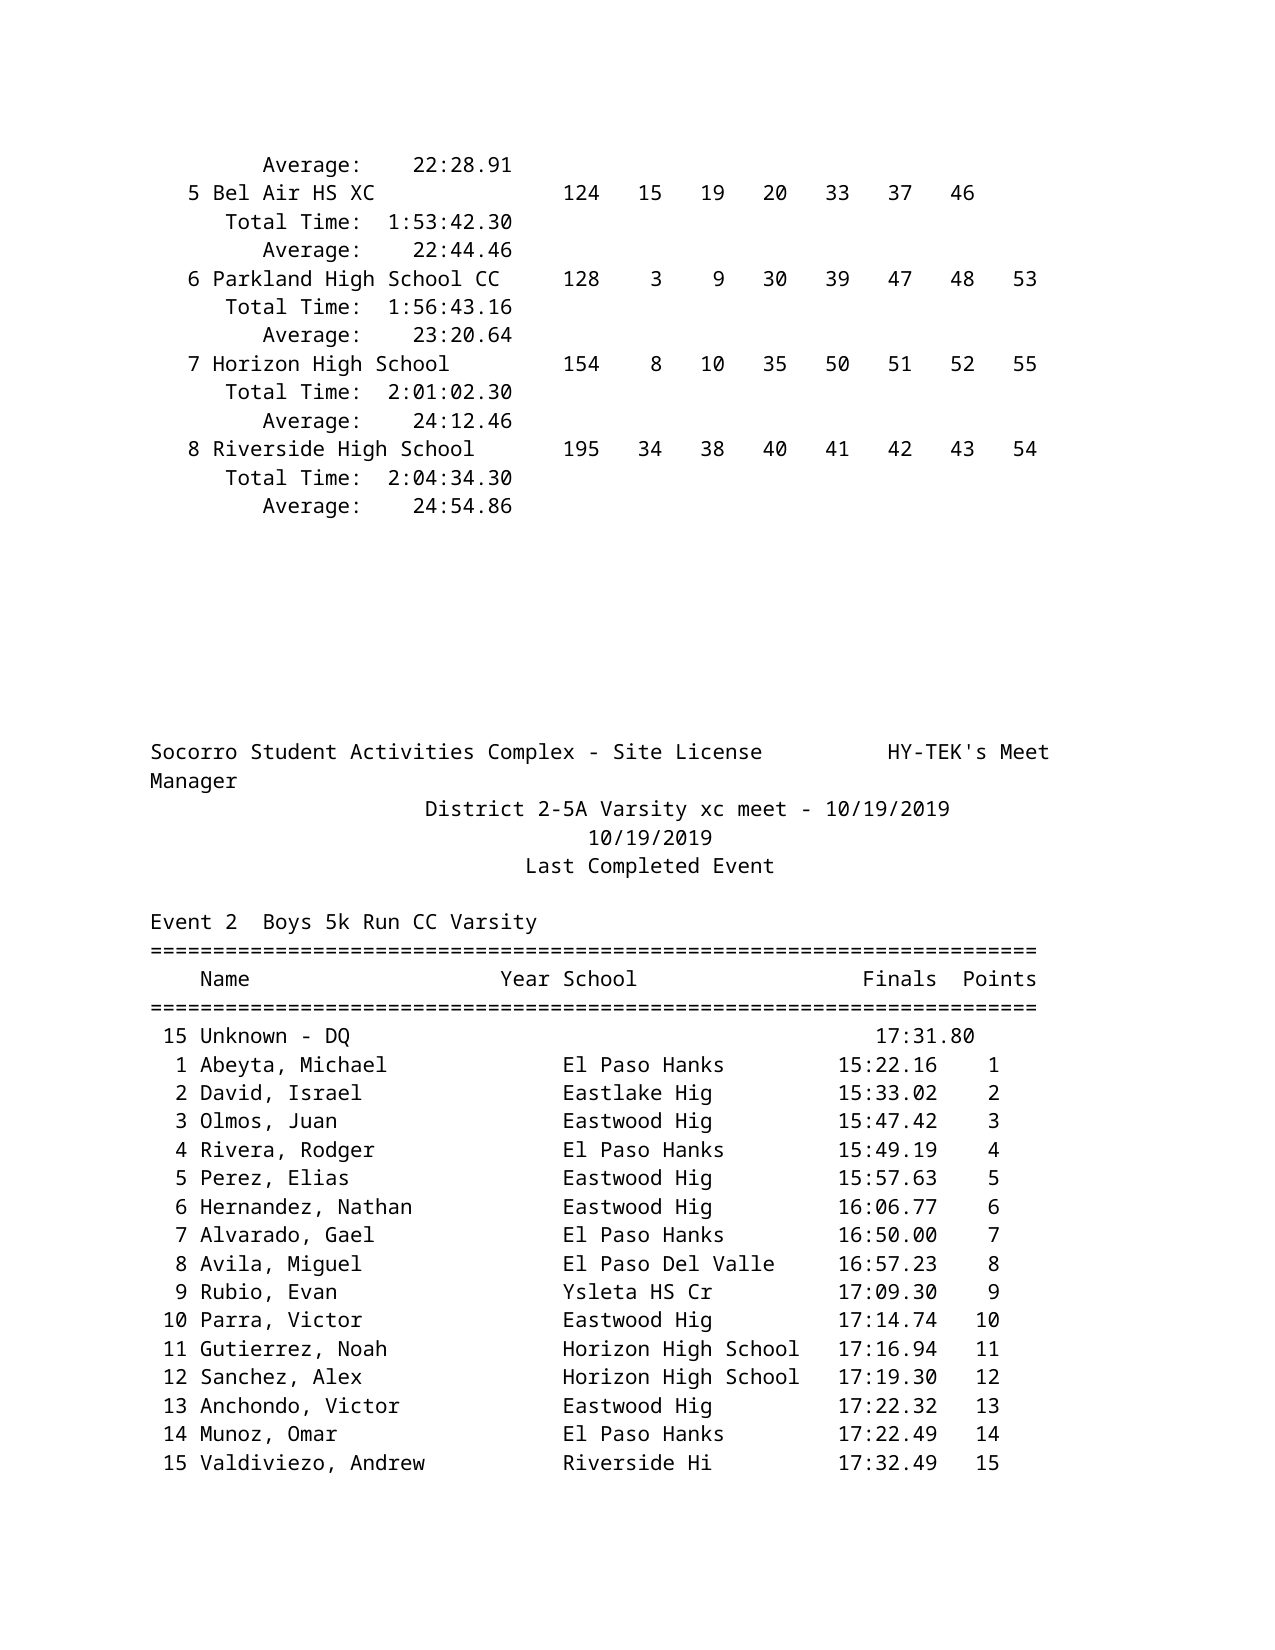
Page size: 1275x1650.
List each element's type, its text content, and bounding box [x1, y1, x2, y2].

text ======================================================================= [150, 993, 1125, 1021]
text Average: 23:20.64 [150, 321, 1125, 349]
text Name Year School Finals Points [150, 964, 1125, 993]
text Total Time: 1:56:43.16 [150, 292, 1125, 321]
text 9 Rubio, Evan Ysleta HS Cr 17:09.30 9 [150, 1277, 1125, 1306]
text Total Time: 2:04:34.30 [150, 463, 1125, 491]
text 1 Abeyta, Michael El Paso Hanks 15:22.16 1 [150, 1050, 1125, 1078]
text 10 Parra, Victor Eastwood Hig 17:14.74 10 [150, 1306, 1125, 1334]
text Socorro Student Activities Complex - Site License HY-TEK's Meet Manager [150, 737, 1125, 794]
text 12 Sanchez, Alex Horizon High School 17:19.30 12 [150, 1362, 1125, 1391]
text 13 Anchondo, Victor Eastwood Hig 17:22.32 13 [150, 1391, 1125, 1419]
text Average: 22:44.46 [150, 235, 1125, 264]
text 8 Riverside High School 195 34 38 40 41 42 43 54 [150, 434, 1125, 463]
text Event 2 Boys 5k Run CC Varsity [150, 907, 1125, 936]
text 14 Munoz, Omar El Paso Hanks 17:22.49 14 [150, 1419, 1125, 1448]
text 15 Unknown - DQ 17:31.80 [150, 1021, 1125, 1050]
text 8 Avila, Miguel El Paso Del Valle 16:57.23 8 [150, 1249, 1125, 1277]
text 6 Parkland High School CC 128 3 9 30 39 47 48 53 [150, 264, 1125, 292]
text 6 Hernandez, Nathan Eastwood Hig 16:06.77 6 [150, 1192, 1125, 1220]
text 3 Olmos, Juan Eastwood Hig 15:47.42 3 [150, 1107, 1125, 1135]
text 5 Bel Air HS XC 124 15 19 20 33 37 46 [150, 178, 1125, 207]
text Average: 22:28.91 [150, 150, 1125, 178]
text 10/19/2019 [150, 823, 1125, 851]
text Total Time: 2:01:02.30 [150, 377, 1125, 406]
text 2 David, Israel Eastlake Hig 15:33.02 2 [150, 1078, 1125, 1107]
text District 2-5A Varsity xc meet - 10/19/2019 [150, 794, 1125, 823]
text 7 Alvarado, Gael El Paso Hanks 16:50.00 7 [150, 1220, 1125, 1249]
text 11 Gutierrez, Noah Horizon High School 17:16.94 11 [150, 1334, 1125, 1362]
text Average: 24:12.46 [150, 406, 1125, 434]
text Total Time: 1:53:42.30 [150, 207, 1125, 235]
text ======================================================================= [150, 936, 1125, 964]
text 7 Horizon High School 154 8 10 35 50 51 52 55 [150, 349, 1125, 377]
text 15 Valdiviezo, Andrew Riverside Hi 17:32.49 15 [150, 1448, 1125, 1476]
text 5 Perez, Elias Eastwood Hig 15:57.63 5 [150, 1163, 1125, 1192]
text Last Completed Event [150, 851, 1125, 879]
text 4 Rivera, Rodger El Paso Hanks 15:49.19 4 [150, 1135, 1125, 1163]
text Average: 24:54.86 [150, 491, 1125, 520]
